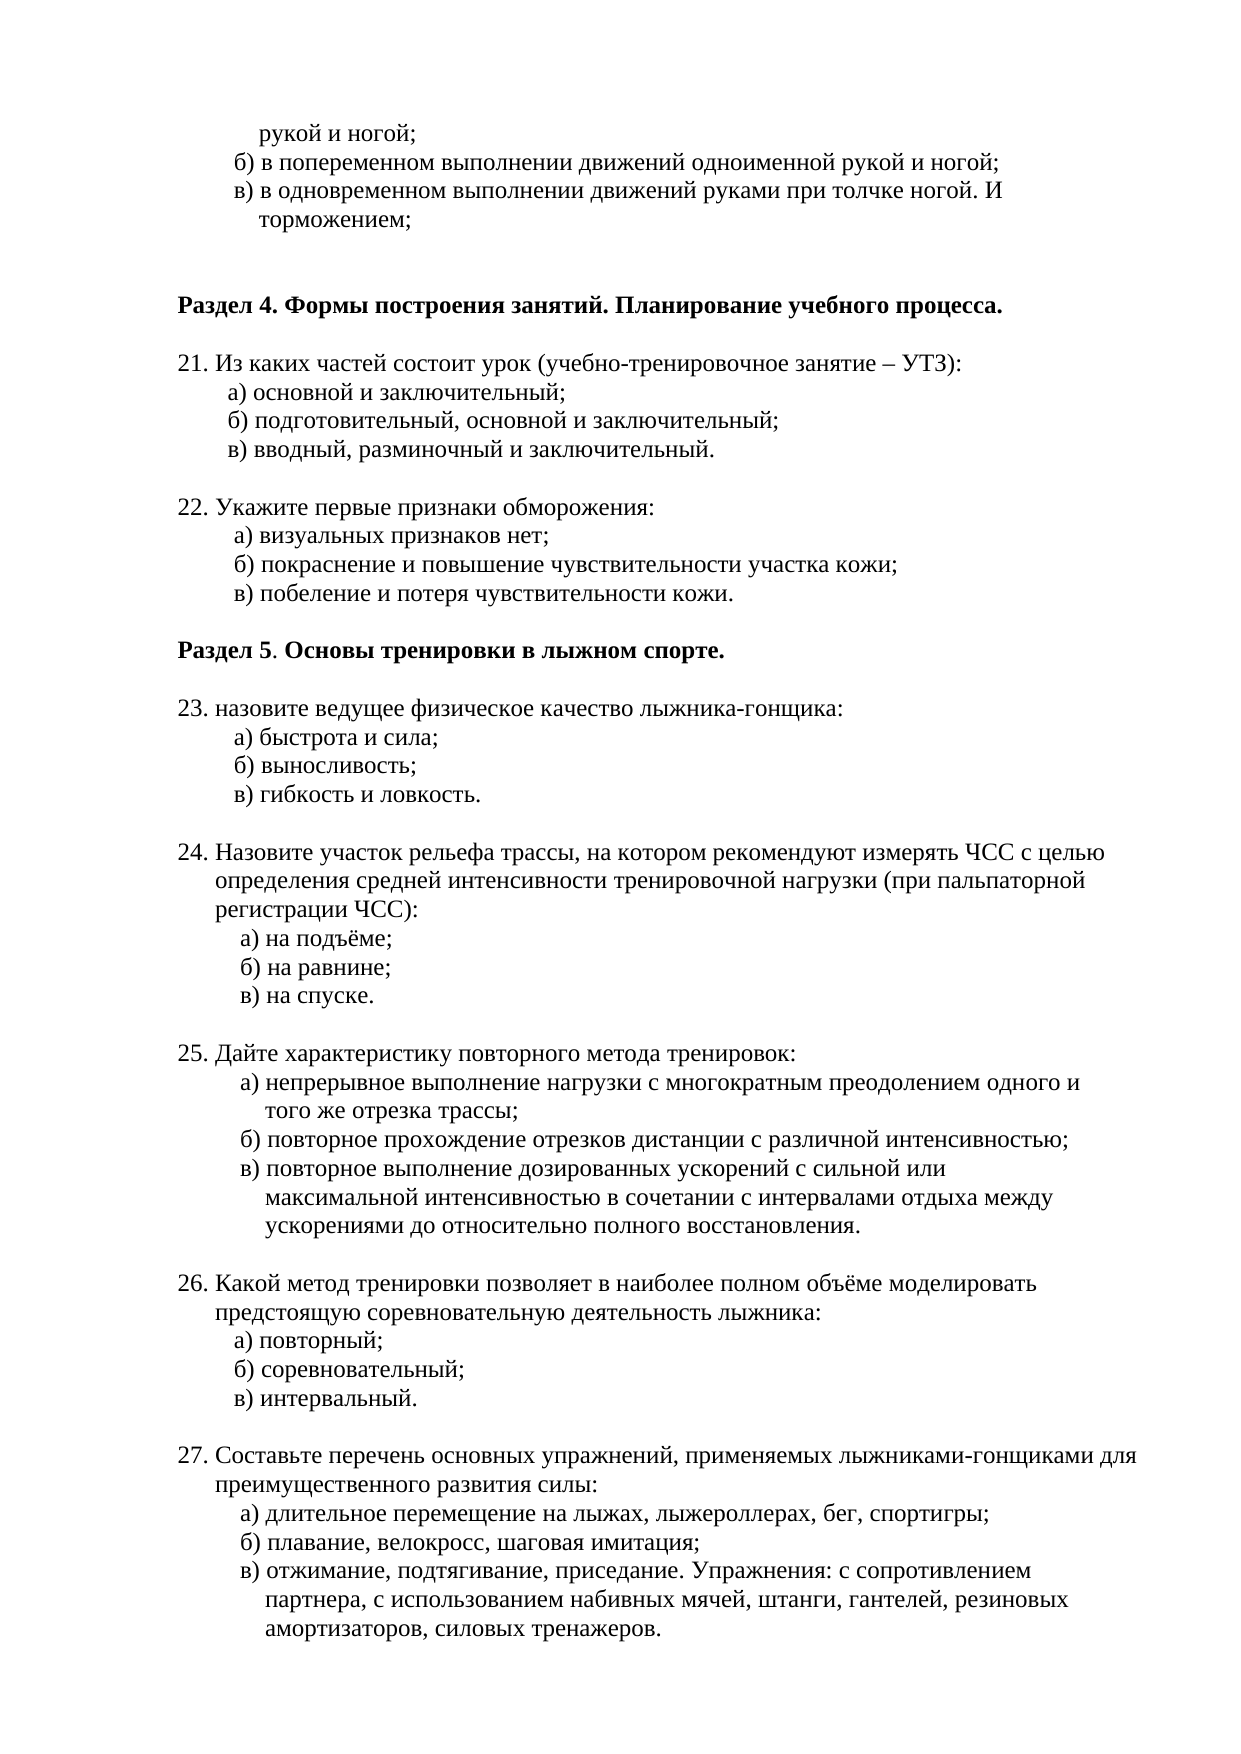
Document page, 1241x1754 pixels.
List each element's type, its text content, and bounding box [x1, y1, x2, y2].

text определения средней интенсивности тренировочной нагрузки (при пальпаторной [177, 866, 1181, 894]
text регистрации ЧСС): [177, 894, 1181, 923]
text б) в попеременном выполнении движений одноименной рукой и ногой; [177, 147, 1181, 176]
text Раздел 5. Основы тренировки в лыжном спорте. [177, 636, 1181, 664]
text а) на подъёме; [177, 923, 1181, 952]
text а) непрерывное выполнение нагрузки с многократным преодолением одного и [177, 1067, 1181, 1096]
text а) основной и заключительный; [177, 377, 1181, 406]
text партнера, с использованием набивных мячей, штанги, гантелей, резиновых [177, 1584, 1181, 1613]
text в) повторное выполнение дозированных ускорений с сильной или [177, 1153, 1181, 1182]
text в) гибкость и ловкость. [177, 779, 1181, 808]
text в) побеление и потеря чувствительности кожи. [177, 578, 1181, 607]
text б) подготовительный, основной и заключительный; [177, 406, 1181, 434]
text а) визуальных признаков нет; [177, 521, 1181, 549]
text б) повторное прохождение отрезков дистанции с различной интенсивностью; [177, 1124, 1181, 1153]
text а) длительное перемещение на лыжах, лыжероллерах, бег, спортигры; [177, 1498, 1181, 1527]
text 24. Назовите участок рельефа трассы, на котором рекомендуют измерять ЧСС с целью [177, 837, 1181, 866]
text в) вводный, разминочный и заключительный. [177, 434, 1181, 463]
text максимальной интенсивностью в сочетании с интервалами отдыха между [177, 1182, 1181, 1211]
text в) на спуске. [177, 981, 1181, 1009]
text того же отрезка трассы; [177, 1096, 1181, 1124]
text в) интервальный. [177, 1383, 1181, 1412]
text Раздел 4. Формы построения занятий. Планирование учебного процесса. [177, 291, 1181, 319]
text а) быстрота и сила; [177, 722, 1181, 751]
text б) плавание, велокросс, шаговая имитация; [177, 1527, 1181, 1556]
text в) в одновременном выполнении движений руками при толчке ногой. И [177, 176, 1181, 204]
text б) на равнине; [177, 952, 1181, 981]
text 23. назовите ведущее физическое качество лыжника-гонщика: [177, 693, 1181, 722]
text 21. Из каких частей состоит урок (учебно-тренировочное занятие – УТЗ): [177, 348, 1181, 377]
text б) выносливость; [177, 751, 1181, 779]
text амортизаторов, силовых тренажеров. [177, 1613, 1181, 1642]
text а) повторный; [177, 1326, 1181, 1354]
text преимущественного развития силы: [177, 1469, 1181, 1498]
text торможением; [177, 204, 1181, 233]
text 27. Составьте перечень основных упражнений, применяемых лыжниками-гонщиками для [177, 1441, 1181, 1469]
text в) отжимание, подтягивание, приседание. Упражнения: с сопротивлением [177, 1556, 1181, 1584]
text б) соревновательный; [177, 1354, 1181, 1383]
text предстоящую соревновательную деятельность лыжника: [177, 1297, 1181, 1326]
text рукой и ногой; [177, 118, 1181, 147]
text б) покраснение и повышение чувствительности участка кожи; [177, 549, 1181, 578]
text ускорениями до относительно полного восстановления. [177, 1211, 1181, 1239]
text 25. Дайте характеристику повторного метода тренировок: [177, 1038, 1181, 1067]
text 22. Укажите первые признаки обморожения: [177, 492, 1181, 521]
text 26. Какой метод тренировки позволяет в наиболее полном объёме моделировать [177, 1268, 1181, 1297]
